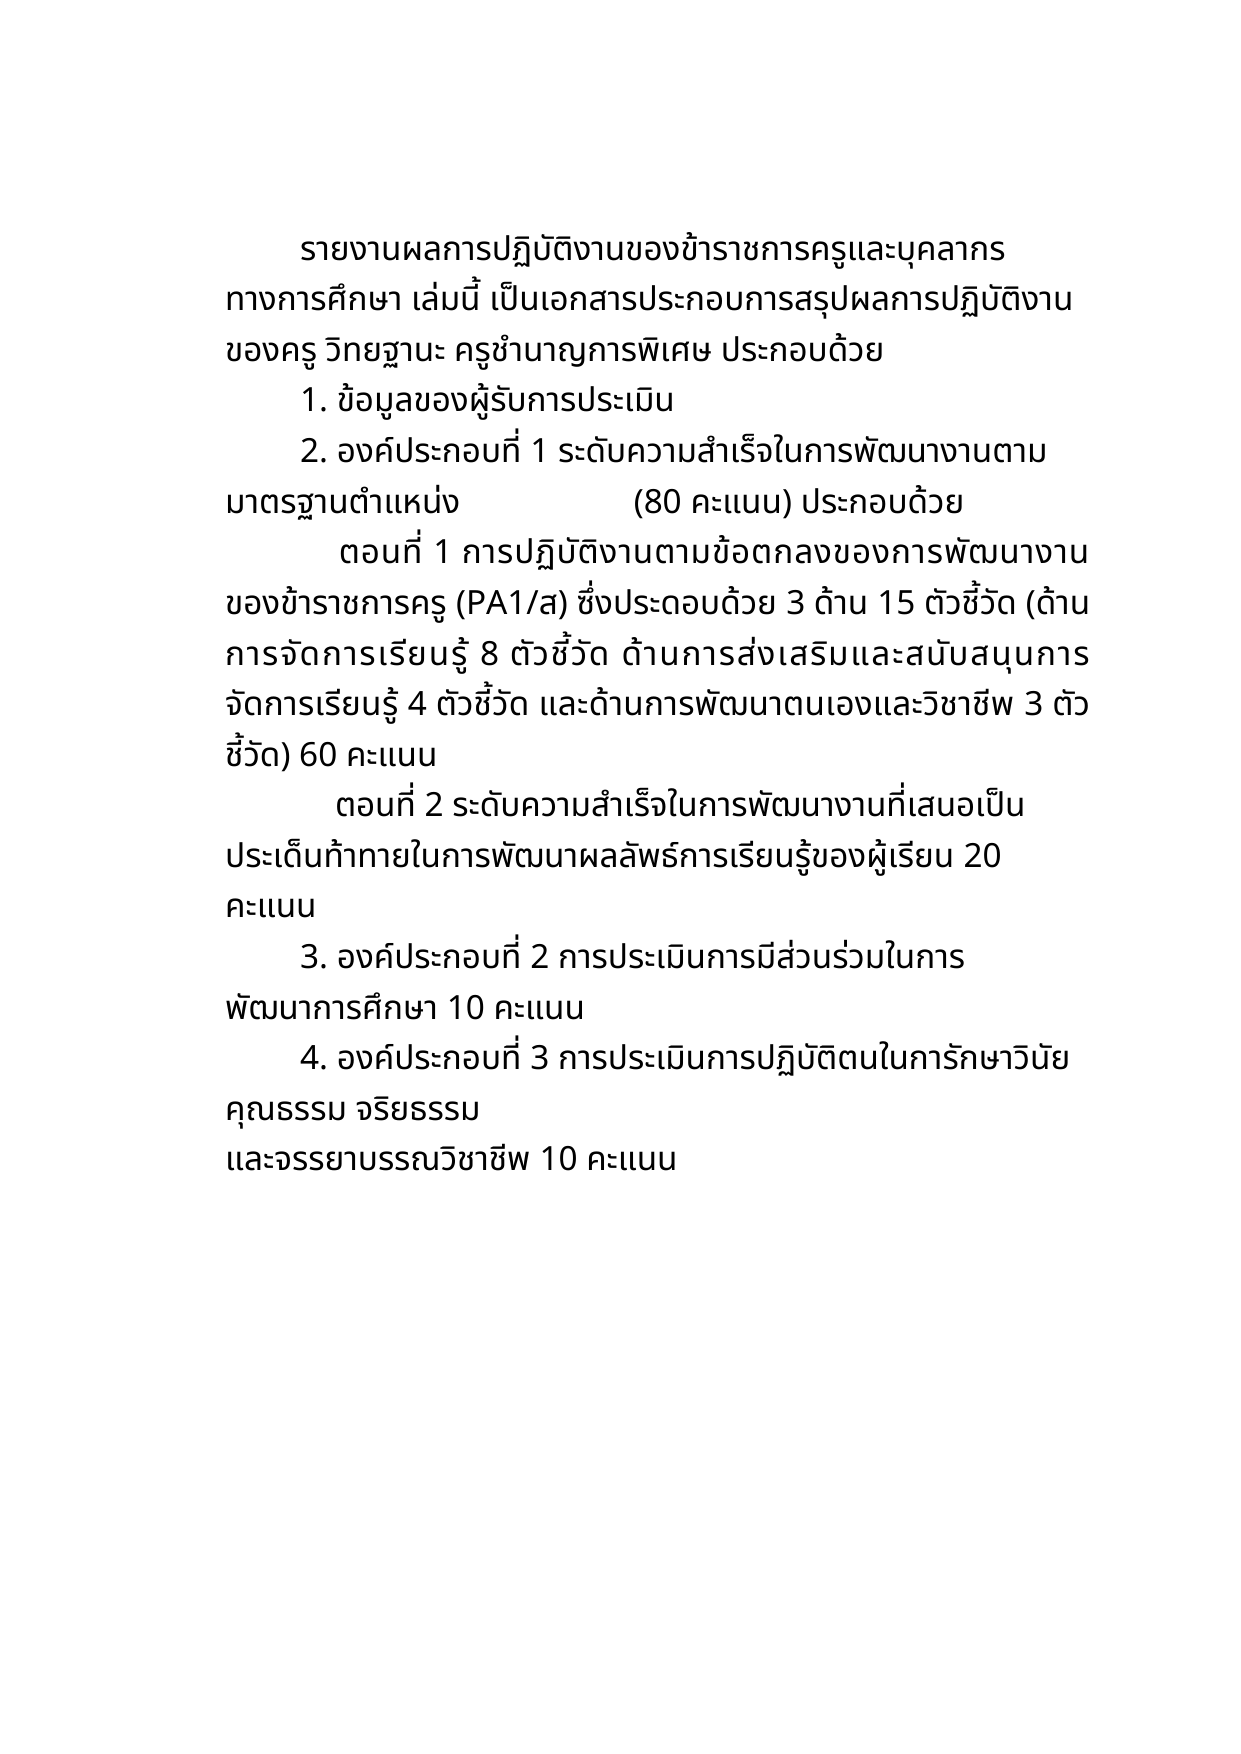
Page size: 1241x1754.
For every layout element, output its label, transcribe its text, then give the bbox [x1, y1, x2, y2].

text 3. องค์ประกอบที่ 2 การประเมินการมีส่วนร่วมในการพัฒนาการศึกษา 10 คะแนน [225, 933, 1090, 1034]
text 4. องค์ประกอบที่ 3 การประเมินการปฏิบัติตนในการักษาวินัย คุณธรรม จริยธรรม [225, 1034, 1090, 1135]
text 1. ข้อมูลของผู้รับการประเมิน [225, 376, 1090, 427]
text และจรรยาบรรณวิชาชีพ 10 คะแนน [225, 1135, 1090, 1186]
text รายงานผลการปฏิบัติงานของข้าราชการครูและบุคลากรทางการศึกษา เล่มนี้ เป็นเอกสารประกอบการสรุปผลการปฏิบัติงาน ของครู วิทยฐานะ ครูชำนาญการพิเศษ ประกอบด้วย [225, 225, 1090, 376]
text 2. องค์ประกอบที่ 1 ระดับความสำเร็จในการพัฒนางานตามมาตรฐานตำแหน่ง (80 คะแนน) ประกอบด้วย [225, 427, 1090, 528]
text ตอนที่ 2 ระดับความสำเร็จในการพัฒนางานที่เสนอเป็นประเด็นท้าทายในการพัฒนาผลลัพธ์การเรียนรู้ของผู้เรียน 20 คะแนน [225, 781, 1090, 933]
text ตอนที่ 1 การปฏิบัติงานตามข้อตกลงของการพัฒนางานของข้าราชการครู (PA1/ส) ซึ่งประดอบด้วย 3 ด้าน 15 ตัวชี้วัด (ด้านการจัดการเรียนรู้ 8 ตัวชี้วัด ด้านการส่งเสริมและสนับสนุนการจัดการเรียนรู้ 4 ตัวชี้วัด และด้านการพัฒนาตนเองและวิชาชีพ 3 ตัวชี้วัด) 60 คะแนน [225, 528, 1090, 781]
